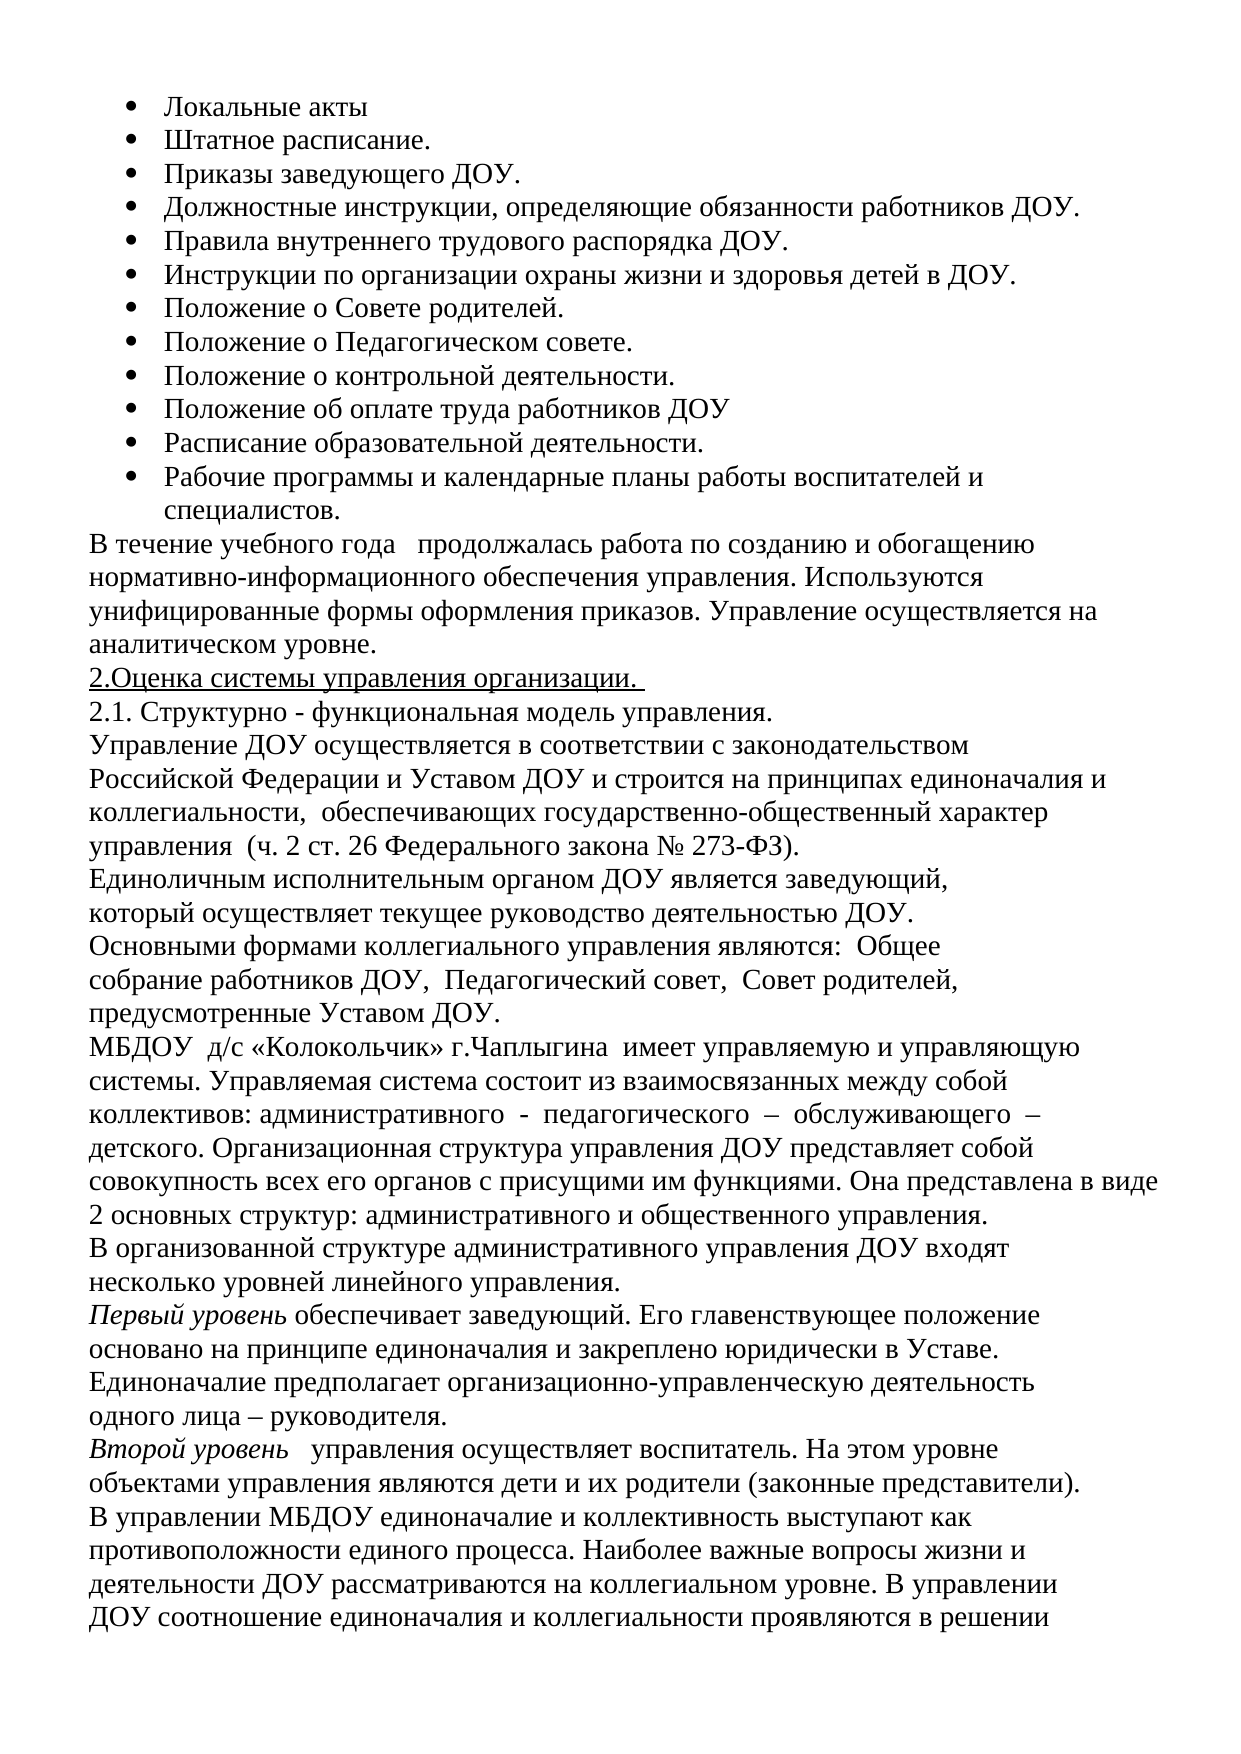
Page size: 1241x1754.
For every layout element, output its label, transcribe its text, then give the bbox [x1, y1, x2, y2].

list Положение о Педагогическом совете. [126, 324, 1167, 358]
text Единоначалие предполагает организационно-управленческую деятельность [89, 1364, 1167, 1398]
text МБДОУ д/с «Колокольчик» г.Чаплыгина имеет управляемую и управляющую [89, 1029, 1167, 1063]
text деятельности ДОУ рассматриваются на коллегиальном уровне. В управлении [89, 1566, 1167, 1599]
text унифицированные формы оформления приказов. Управление осуществляется на аналитическом уровне. [89, 593, 1167, 660]
text Второй уровень управления осуществляет воспитатель. На этом уровне [89, 1432, 1167, 1465]
text системы. Управляемая система состоит из взаимосвязанных между собой [89, 1063, 1167, 1096]
text нормативно-информационного обеспечения управления. Используются [89, 559, 1167, 593]
text детского. Организационная структура управления ДОУ представляет собой [89, 1130, 1167, 1163]
list Рабочие программы и календарные планы работы воспитателей и специалистов. [126, 459, 1167, 526]
text предусмотренные Уставом ДОУ. [89, 996, 1167, 1029]
list Положение об оплате труда работников ДОУ [126, 391, 1167, 425]
list Положение о Совете родителей. [126, 291, 1167, 324]
text несколько уровней линейного управления. [89, 1264, 1167, 1297]
text совокупность всех его органов с присущими им функциями. Она представлена в виде 2 основных структур: административного и общественного управления. [89, 1163, 1167, 1230]
list Инструкции по организации охраны жизни и здоровья детей в ДОУ. [126, 257, 1167, 291]
text одного лица – руководителя. [89, 1398, 1167, 1432]
text который осуществляет текущее руководство деятельностью ДОУ. [89, 895, 1167, 928]
text 2.Оценка системы управления организации. [89, 660, 1167, 694]
text объектами управления являются дети и их родители (законные представители). [89, 1465, 1167, 1499]
text В течение учебного года продолжалась работа по созданию и обогащению [89, 526, 1167, 559]
list Локальные акты [126, 89, 1167, 122]
text основано на принципе единоначалия и закреплено юридически в Уставе. [89, 1331, 1167, 1364]
text ДОУ соотношение единоначалия и коллегиальности проявляются в решении [89, 1599, 1167, 1633]
text В управлении МБДОУ единоначалие и коллективность выступают как [89, 1499, 1167, 1532]
text коллективов: административного - педагогического – обслуживающего – [89, 1096, 1167, 1130]
text В организованной структуре административного управления ДОУ входят [89, 1230, 1167, 1264]
text 2.1. Структурно - функциональная модель управления. [89, 694, 1167, 727]
list Должностные инструкции, определяющие обязанности работников ДОУ. [126, 189, 1167, 223]
list Штатное расписание. [126, 122, 1167, 156]
text Управление ДОУ осуществляется в соответствии с законодательством [89, 727, 1167, 761]
text собрание работников ДОУ, Педагогический совет, Совет родителей, [89, 962, 1167, 996]
text Первый уровень обеспечивает заведующий. Его главенствующее положение [89, 1297, 1167, 1331]
list Положение о контрольной деятельности. [126, 358, 1167, 391]
list Приказы заведующего ДОУ. [126, 156, 1167, 189]
list Расписание образовательной деятельности. [126, 425, 1167, 459]
text Российской Федерации и Уставом ДОУ и строится на принципах единоначалия и коллегиальности, обеспечивающих государственно-общественный характер управления (ч. 2 ст. 26 Федерального закона № 273-ФЗ). [89, 761, 1167, 861]
text Единоличным исполнительным органом ДОУ является заведующий, [89, 861, 1167, 895]
text противоположности единого процесса. Наиболее важные вопросы жизни и [89, 1532, 1167, 1566]
list Правила внутреннего трудового распорядка ДОУ. [126, 223, 1167, 257]
text Основными формами коллегиального управления являются: Общее [89, 928, 1167, 962]
